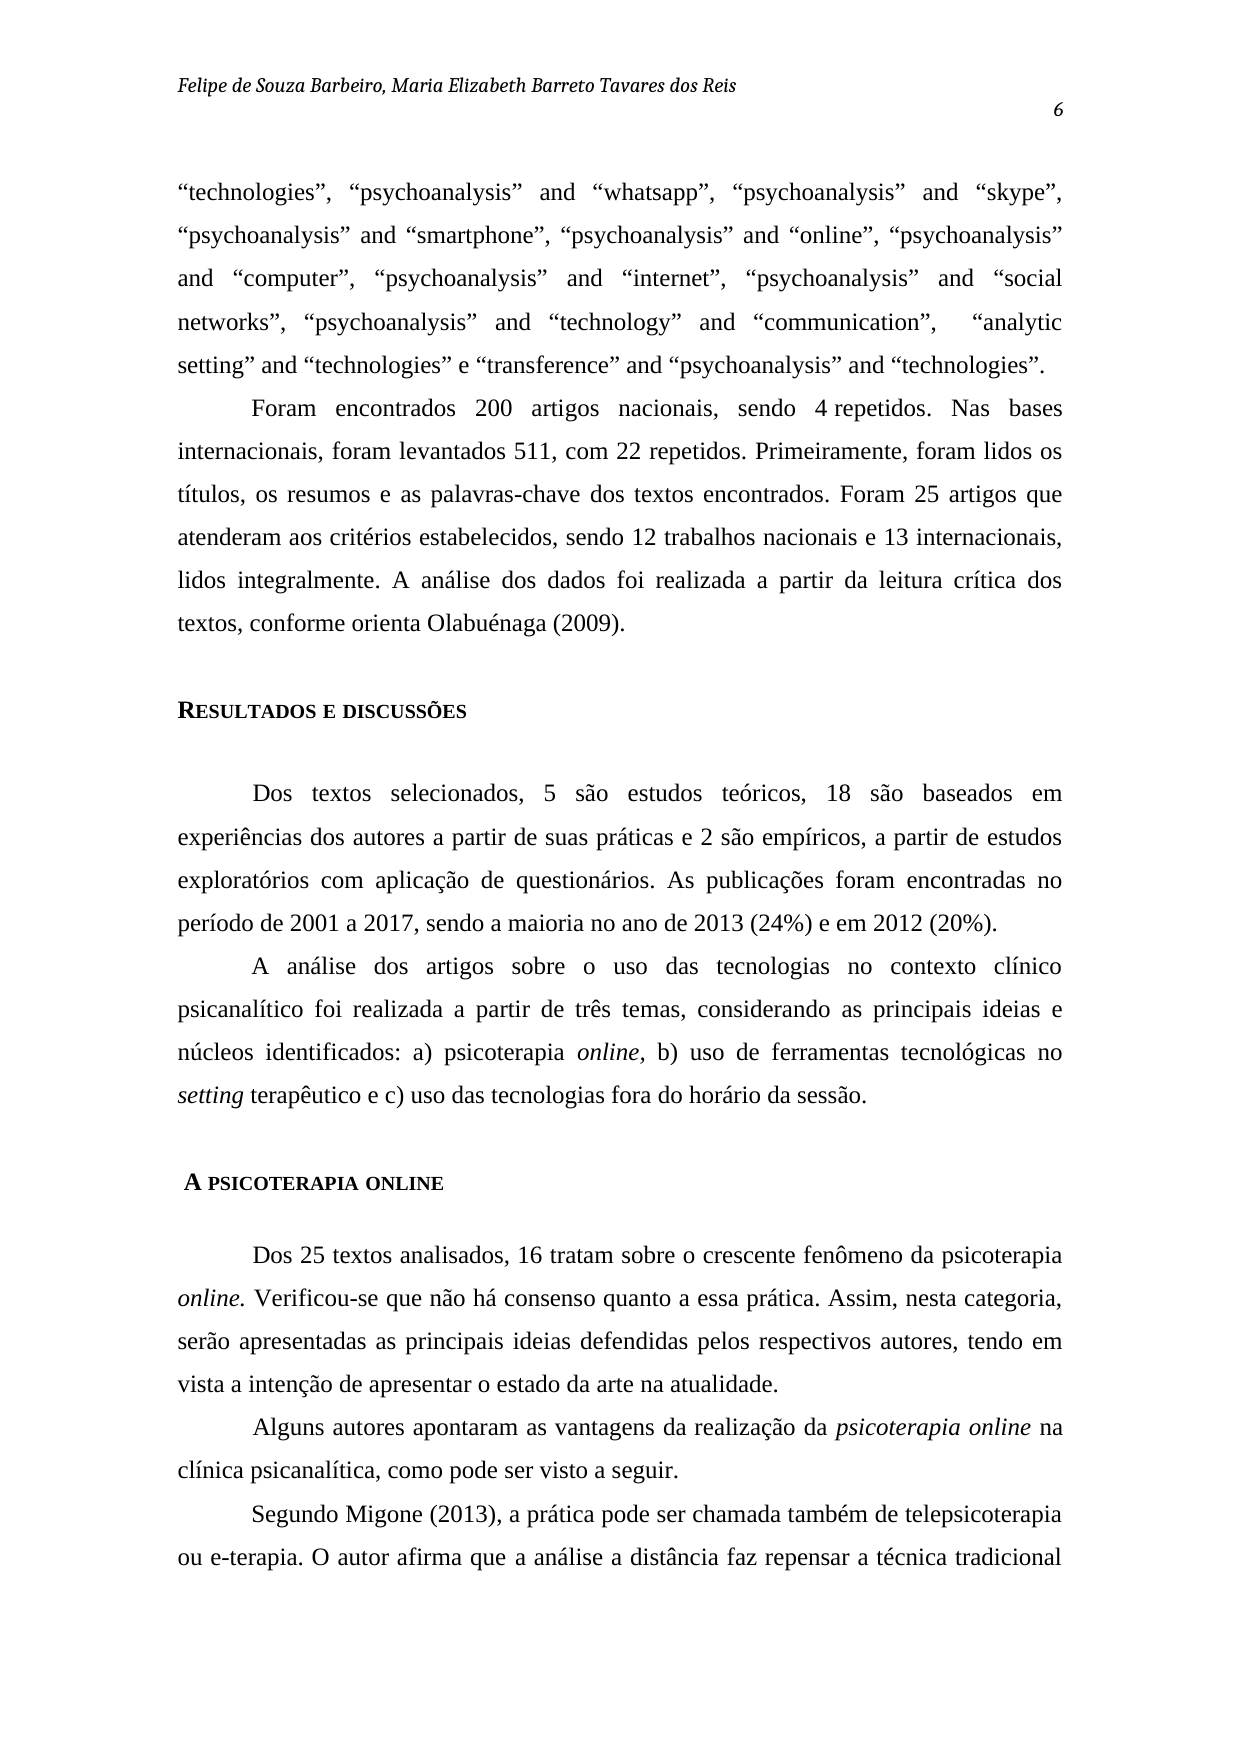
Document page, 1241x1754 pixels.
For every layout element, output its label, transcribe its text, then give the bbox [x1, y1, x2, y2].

text Alguns autores apontaram as vantagens da realização da psicoterapia online na clínica psicanalítica, como pode ser visto a seguir. [177, 1412, 1063, 1484]
subtitle A psicoterapia online [177, 1167, 1063, 1195]
text Dos textos selecionados, 5 são estudos teóricos, 18 são baseados em experiências dos autores a partir de suas práticas e 2 são empíricos, a partir de estudos exploratórios com aplicação de questionários. As publicações foram encontradas no período de 2001 a 2017, sendo a maioria no ano de 2013 (24%) e em 2012 (20%). [177, 778, 1063, 937]
text A análise dos artigos sobre o uso das tecnologias no contexto clínico psicanalítico foi realizada a partir de três temas, considerando as principais ideias e núcleos identificados: a) psicoterapia online, b) uso de ferramentas tecnológicas no setting terapêutico e c) uso das tecnologias fora do horário da sessão. [177, 951, 1063, 1109]
text Foram encontrados 200 artigos nacionais, sendo 4 repetidos. Nas bases internacionais, foram levantados 511, com 22 repetidos. Primeiramente, foram lidos os títulos, os resumos e as palavras-chave dos textos encontrados. Foram 25 artigos que atenderam aos critérios estabelecidos, sendo 12 trabalhos nacionais e 13 internacionais, lidos integralmente. A análise dos dados foi realizada a partir da leitura crítica dos textos, conforme orienta Olabuénaga (2009). [177, 393, 1063, 637]
subtitle Resultados e discussões [177, 695, 1063, 723]
text Dos 25 textos analisados, 16 tratam sobre o crescente fenômeno da psicoterapia online. Verificou-se que não há consenso quanto a essa prática. Assim, nesta categoria, serão apresentadas as principais ideias defendidas pelos respectivos autores, tendo em vista a intenção de apresentar o estado da arte na atualidade. [177, 1240, 1063, 1398]
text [177, 177, 1063, 378]
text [177, 1499, 1063, 1571]
